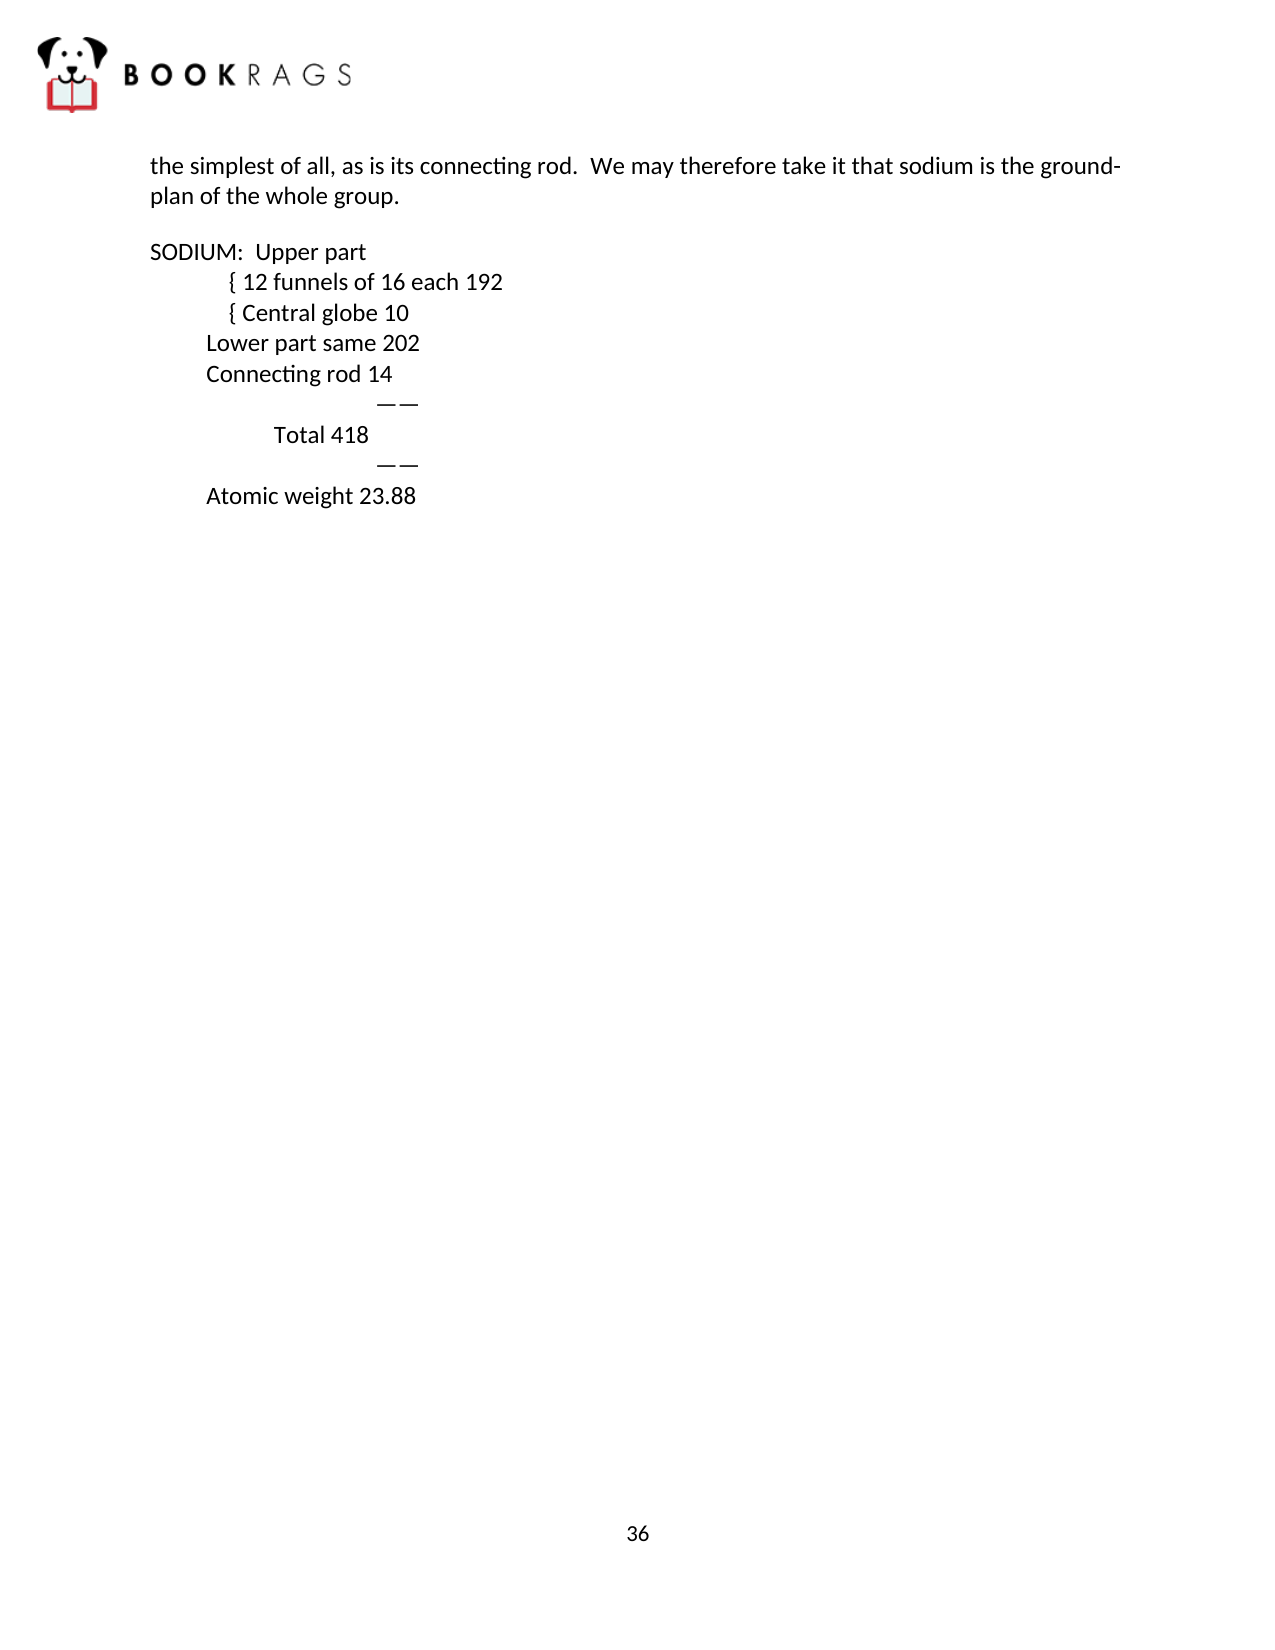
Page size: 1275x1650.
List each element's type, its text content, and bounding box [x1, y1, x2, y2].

text SODIUM: Upper part { 12 funnels of 16 each 192 { Central globe 10 Lower part same 202 Connecting rod 14 ——­ Total 418 ——­ Atomic weight 23.88 [150, 236, 1125, 511]
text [150, 150, 1125, 211]
picture [37, 37, 351, 113]
